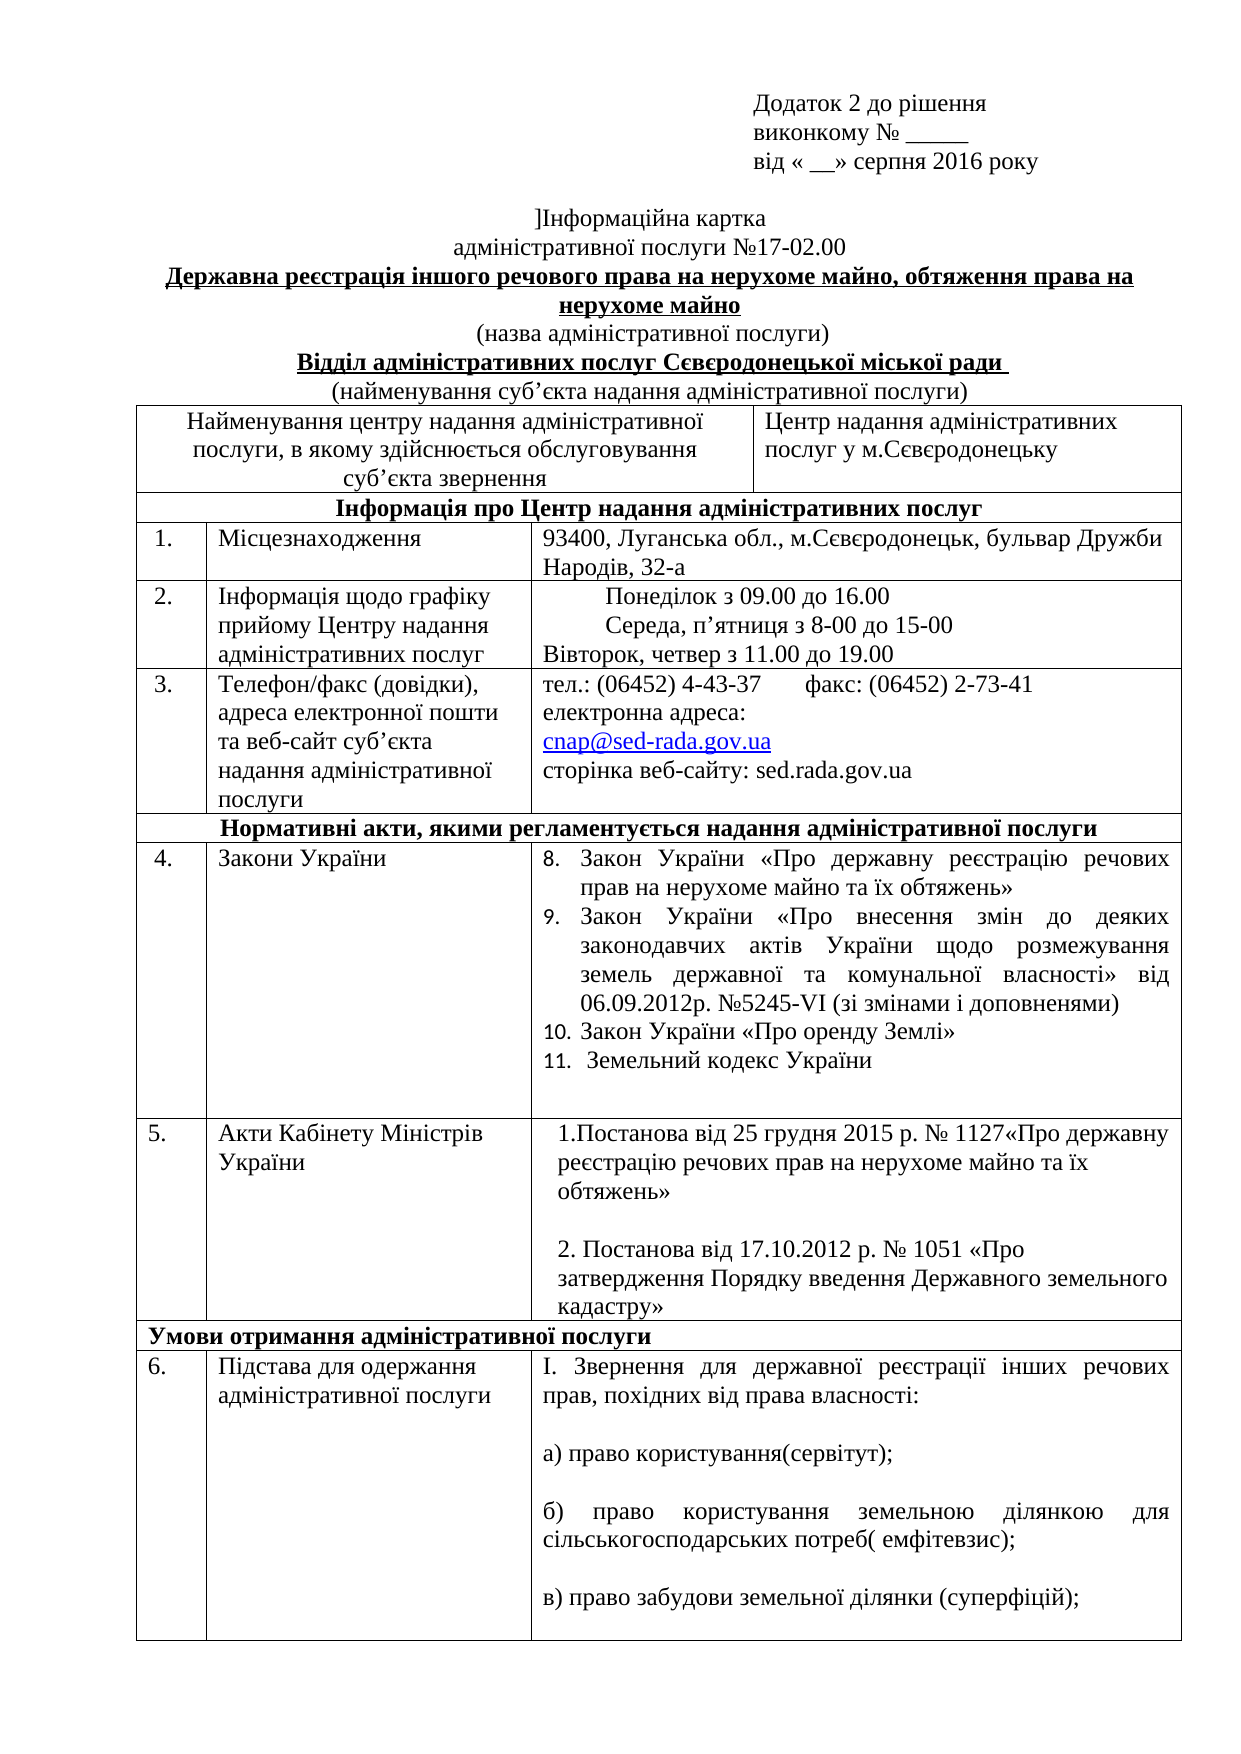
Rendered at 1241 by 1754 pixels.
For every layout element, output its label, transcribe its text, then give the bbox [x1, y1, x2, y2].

text адміністративної послуги №17-02.00 [148, 232, 1152, 261]
table_header Центр надання адміністративних послуг у м.Сєвєродонецьку [754, 406, 1181, 492]
table_cell Нормативні акти, якими регламентується надання адміністративної послуги [137, 814, 1181, 842]
table_cell 93400, Луганська обл., м.Сєвєродонецьк, бульвар Дружби Народів, 32-а [532, 523, 1181, 580]
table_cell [207, 1351, 531, 1640]
table_cell 4. [137, 843, 206, 1117]
text Додаток 2 до рішення [753, 88, 1152, 117]
table_cell Понеділок з 09.00 до 16.00 Середа, п’ятниця з 8-00 до 15-00 Вівторок, четвер з 11.00 до 19.00 [532, 581, 1181, 668]
text (найменування суб’єкта надання адміністративної послуги) [148, 376, 1152, 405]
table_cell Закон України «Про державну реєстрацію речових прав на нерухоме майно та їх обтяжень» Закон України «Про внесення змін до деяких законодавчих актів України щодо розмежування земель державної та комунальної власності» від 06.09.2012р. №5245-VI (зі змінами і доповненями) Закон України «Про оренду Землі» Земельний кодекс України [532, 843, 1181, 1117]
text (назва адміністративної послуги) [148, 318, 1152, 347]
text Державна реєстрація іншого речового права на нерухоме майно, обтяження права на нерухоме майно [148, 261, 1152, 318]
table_cell Інформація щодо графіку прийому Центру надання адміністративних послуг [207, 581, 531, 668]
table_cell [532, 1351, 1181, 1640]
text Відділ адміністративних послуг Сєвєродонецької міської ради [148, 347, 1152, 376]
table_cell Закони України [207, 843, 531, 1117]
table_cell 2. [137, 581, 206, 668]
table_cell Інформація про Центр надання адміністративних послуг [137, 493, 1181, 522]
table_cell Телефон/факс (довідки), адреса електронної пошти та веб-сайт суб’єкта надання адміністративної послуги [207, 669, 531, 812]
table_cell 5. [137, 1119, 206, 1320]
table_header Найменування центру надання адміністративної послуги, в якому здійснюється обслуговування субʼєкта звернення [137, 406, 753, 492]
text виконкому № _____ [753, 117, 1152, 146]
table_cell 3. [137, 669, 206, 812]
text ]Інформаційна картка [148, 203, 1152, 232]
table_cell Місцезнаходження [207, 523, 531, 580]
table_cell 1. [137, 523, 206, 580]
table_cell 6. [137, 1351, 206, 1640]
table_cell Умови отримання адміністративної послуги [137, 1321, 1181, 1350]
table_cell Акти Кабінету Міністрів України [207, 1119, 531, 1320]
table_cell [532, 1119, 1181, 1320]
text від « __» серпня 2016 року [753, 146, 1152, 175]
table_cell тел.: (06452) 4-43-37 факс: (06452) 2-73-41 електронна адреса: cnap@sed-rada.gov.ua сторінка веб-сайту: sed.rada.gov.ua [532, 669, 1181, 812]
